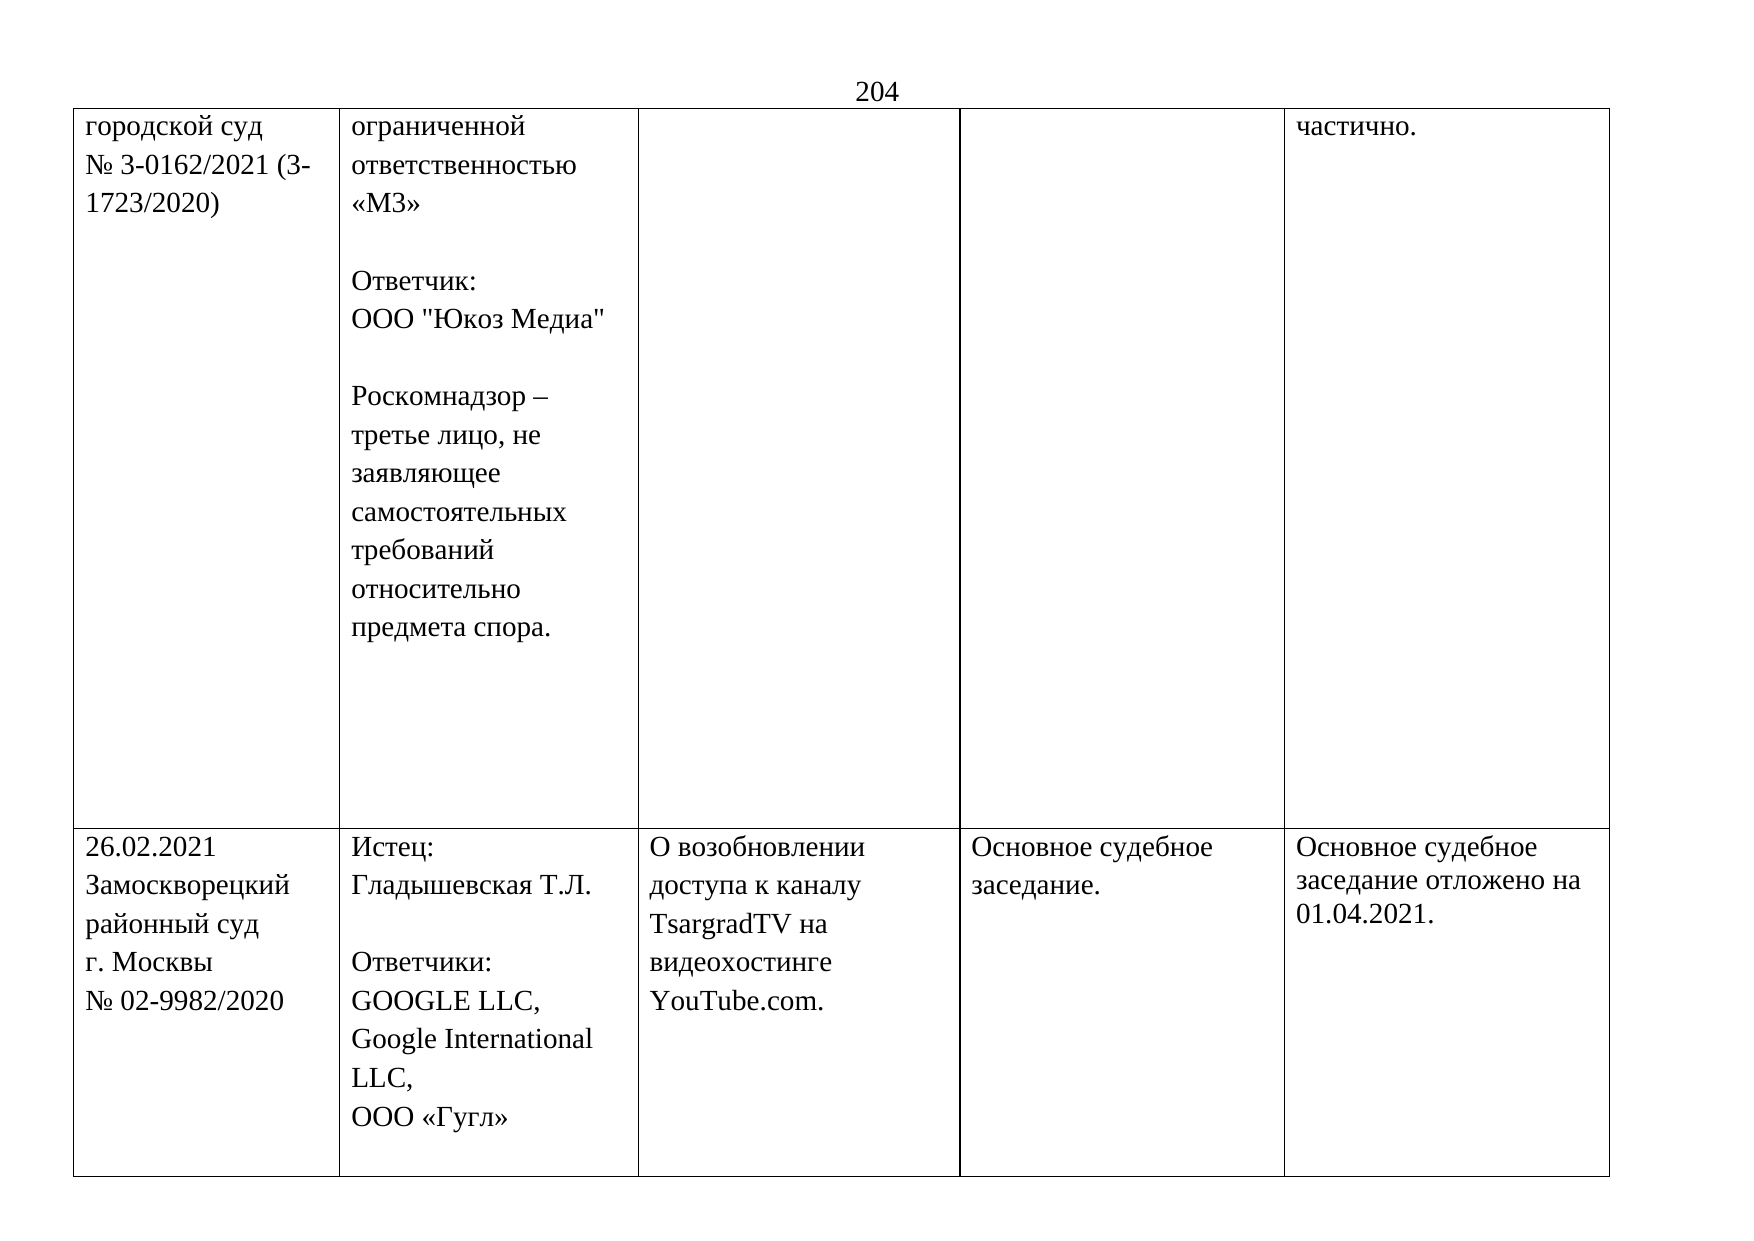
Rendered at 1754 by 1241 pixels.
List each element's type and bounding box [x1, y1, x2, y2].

table_cell [340, 109, 638, 828]
table_cell [74, 109, 339, 828]
table_cell [1285, 109, 1609, 828]
table_cell [639, 109, 959, 828]
table_cell [340, 829, 638, 1176]
table_cell [1285, 829, 1609, 1176]
table_cell [639, 829, 959, 1176]
table_cell [961, 109, 1284, 828]
table_cell [961, 829, 1284, 1176]
table_cell [74, 829, 339, 1176]
